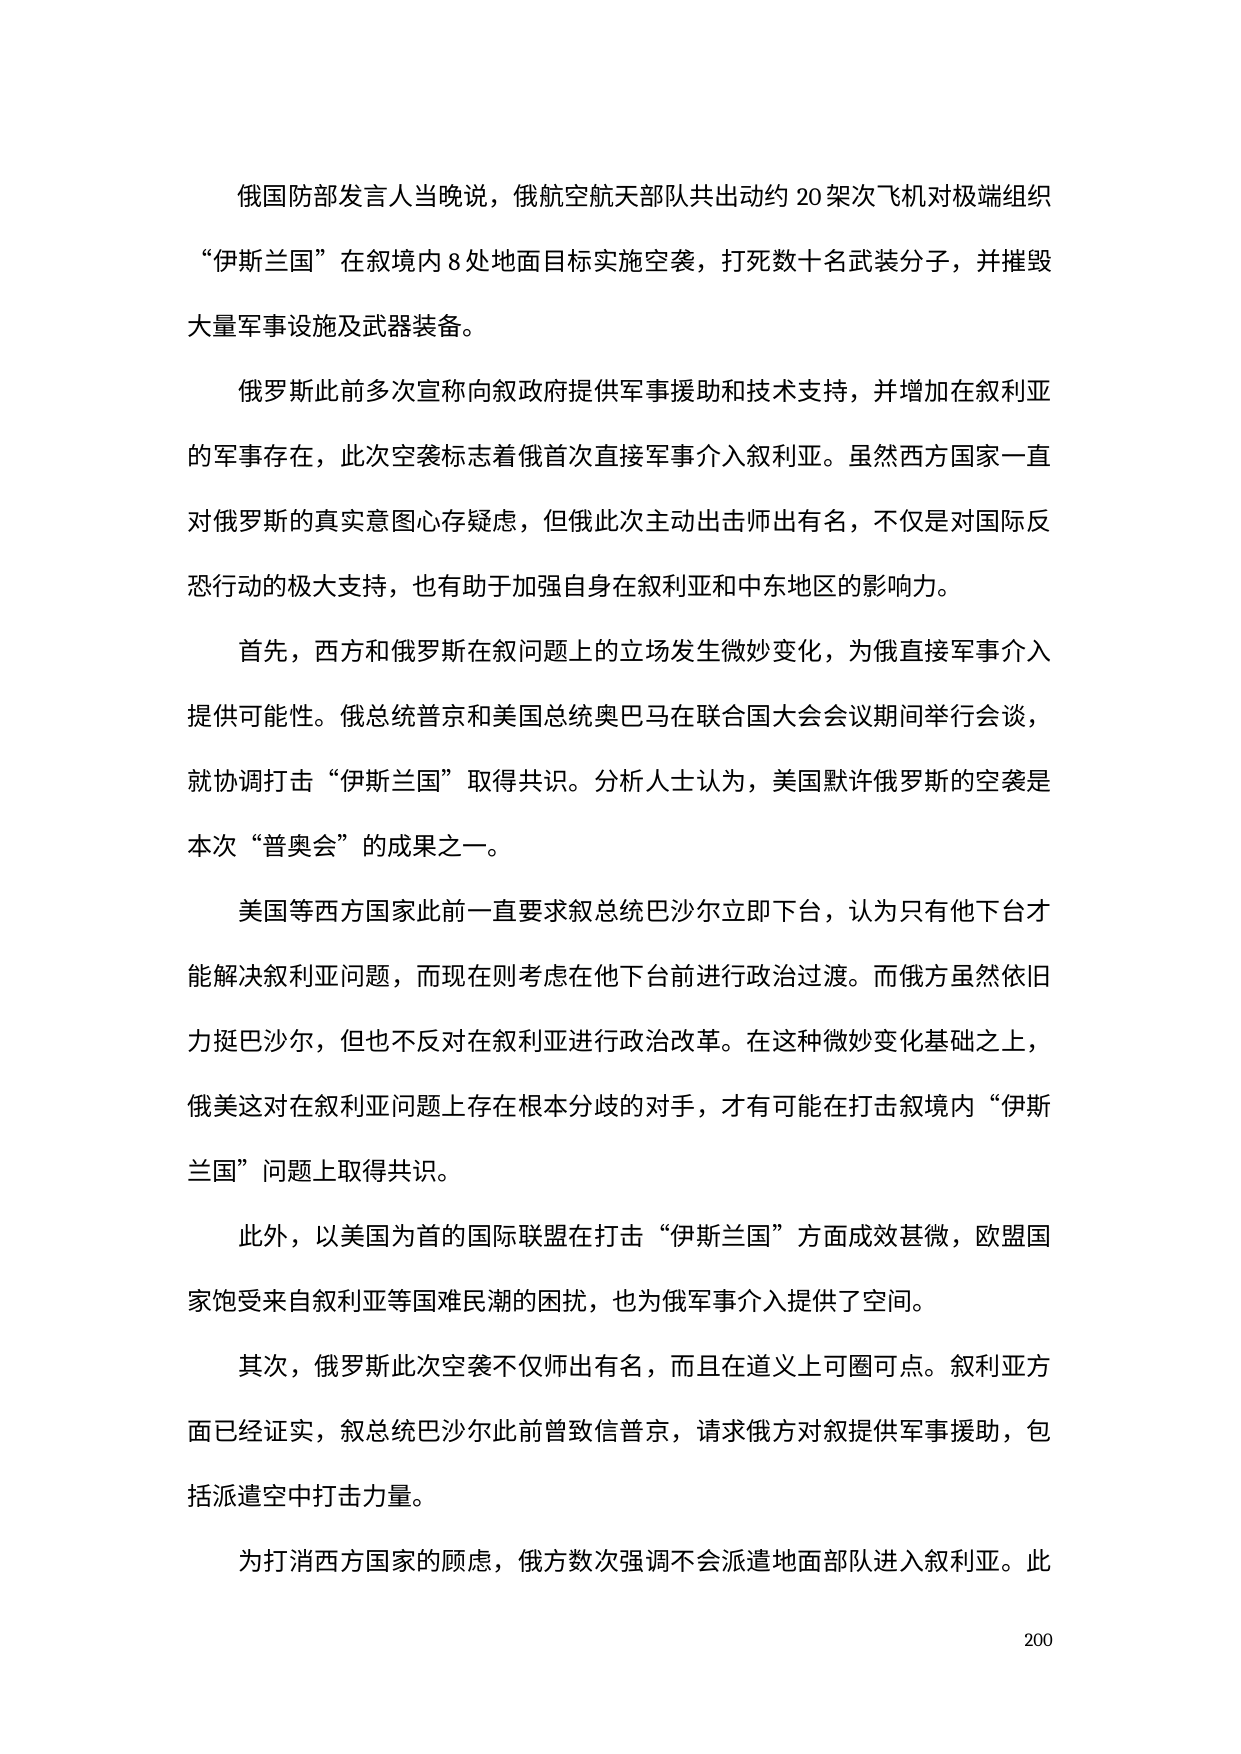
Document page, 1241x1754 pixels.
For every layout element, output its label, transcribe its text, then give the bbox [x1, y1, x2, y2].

text 首先，西方和俄罗斯在叙问题上的立场发生微妙变化，为俄直接军事介入提供可能性。俄总统普京和美国总统奥巴马在联合国大会会议期间举行会谈，就协调打击“伊斯兰国”取得共识。分析人士认为，美国默许俄罗斯的空袭是本次“普奥会”的成果之一。 [187, 617, 1053, 877]
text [187, 1527, 1053, 1592]
text 其次，俄罗斯此次空袭不仅师出有名，而且在道义上可圈可点。叙利亚方面已经证实，叙总统巴沙尔此前曾致信普京，请求俄方对叙提供军事援助，包括派遣空中打击力量。 [187, 1332, 1053, 1527]
text 此外，以美国为首的国际联盟在打击“伊斯兰国”方面成效甚微，欧盟国家饱受来自叙利亚等国难民潮的困扰，也为俄军事介入提供了空间。 [187, 1202, 1053, 1332]
text 美国等西方国家此前一直要求叙总统巴沙尔立即下台，认为只有他下台才能解决叙利亚问题，而现在则考虑在他下台前进行政治过渡。而俄方虽然依旧力挺巴沙尔，但也不反对在叙利亚进行政治改革。在这种微妙变化基础之上，俄美这对在叙利亚问题上存在根本分歧的对手，才有可能在打击叙境内“伊斯兰国”问题上取得共识。 [187, 877, 1053, 1202]
text 俄罗斯此前多次宣称向叙政府提供军事援助和技术支持，并增加在叙利亚的军事存在，此次空袭标志着俄首次直接军事介入叙利亚。虽然西方国家一直对俄罗斯的真实意图心存疑虑，但俄此次主动出击师出有名，不仅是对国际反恐行动的极大支持，也有助于加强自身在叙利亚和中东地区的影响力。 [187, 357, 1053, 617]
text 俄国防部发言人当晚说，俄航空航天部队共出动约20架次飞机对极端组织“伊斯兰国”在叙境内8处地面目标实施空袭，打死数十名武装分子，并摧毁大量军事设施及武器装备。 [187, 162, 1053, 357]
